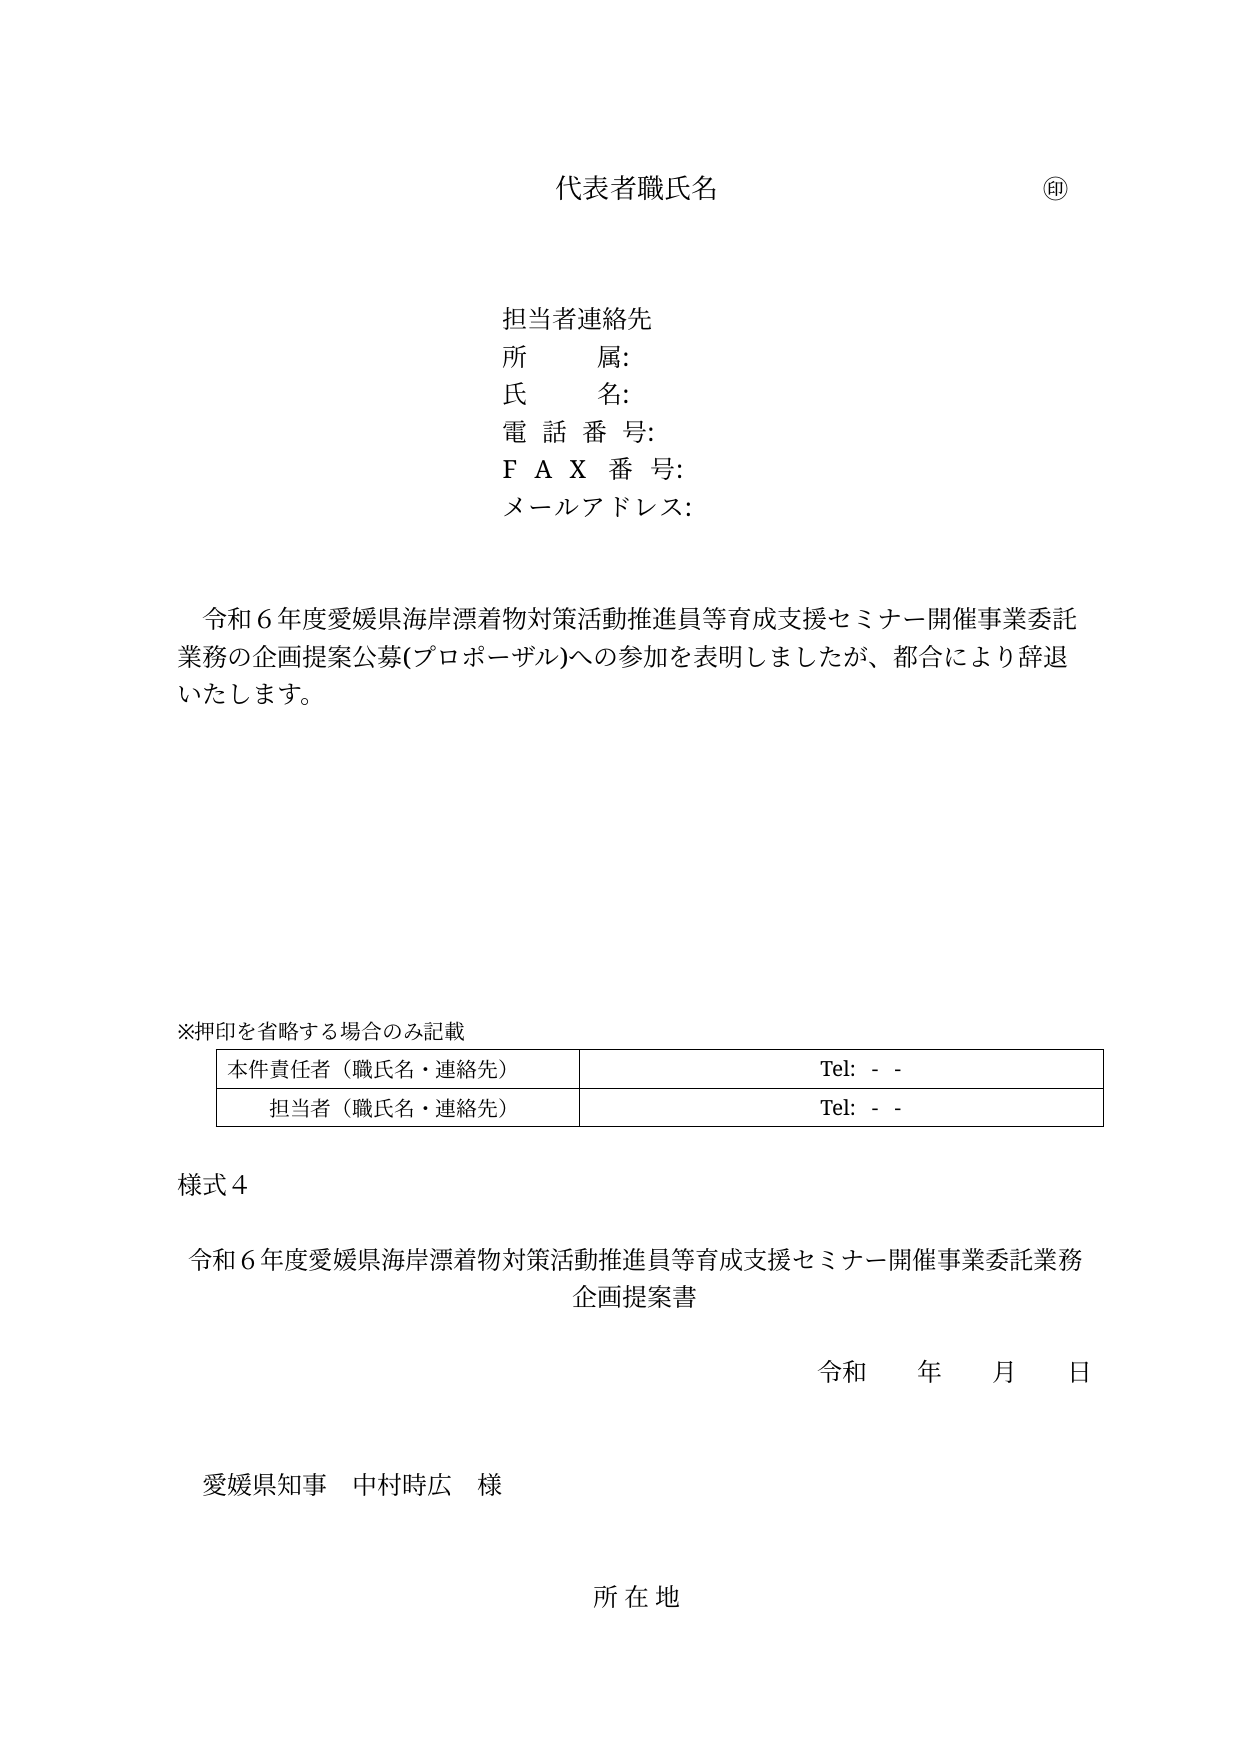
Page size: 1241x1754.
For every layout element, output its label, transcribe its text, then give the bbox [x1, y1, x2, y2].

text 愛媛県知事 中村時広 様 [177, 1465, 1092, 1502]
text 企画提案書 [177, 1277, 1092, 1315]
table_header 本件責任者（職氏名・連絡先） [217, 1050, 579, 1088]
text 所 在 地 [593, 1577, 1092, 1615]
text 令和６年度愛媛県海岸漂着物対策活動推進員等育成支援セミナー開催事業委託業務の企画提案公募(プロポーザル)への参加を表明しましたが、都合により辞退いたします。 [177, 599, 1092, 712]
text 所属: [177, 337, 859, 374]
table_cell 担当者（職氏名・連絡先） [217, 1089, 579, 1126]
text ※押印を省略する場合のみ記載 [177, 1012, 1092, 1049]
text 様式４ [177, 1165, 1092, 1202]
text 担当者連絡先 [177, 299, 859, 337]
text 電話番号: [177, 412, 859, 449]
text メールアドレス: [177, 487, 859, 524]
table_cell Tel: - - [580, 1089, 1103, 1126]
text FAX番号: [177, 449, 859, 487]
text 令和６年度愛媛県海岸漂着物対策活動推進員等育成支援セミナー開催事業委託業務 [177, 1240, 1092, 1277]
text 令和 年 月 日 [177, 1352, 1092, 1390]
text 氏名: [177, 374, 859, 412]
table_header Tel: - - [580, 1050, 1103, 1088]
text 代表者職氏名 ㊞ [177, 149, 1068, 224]
